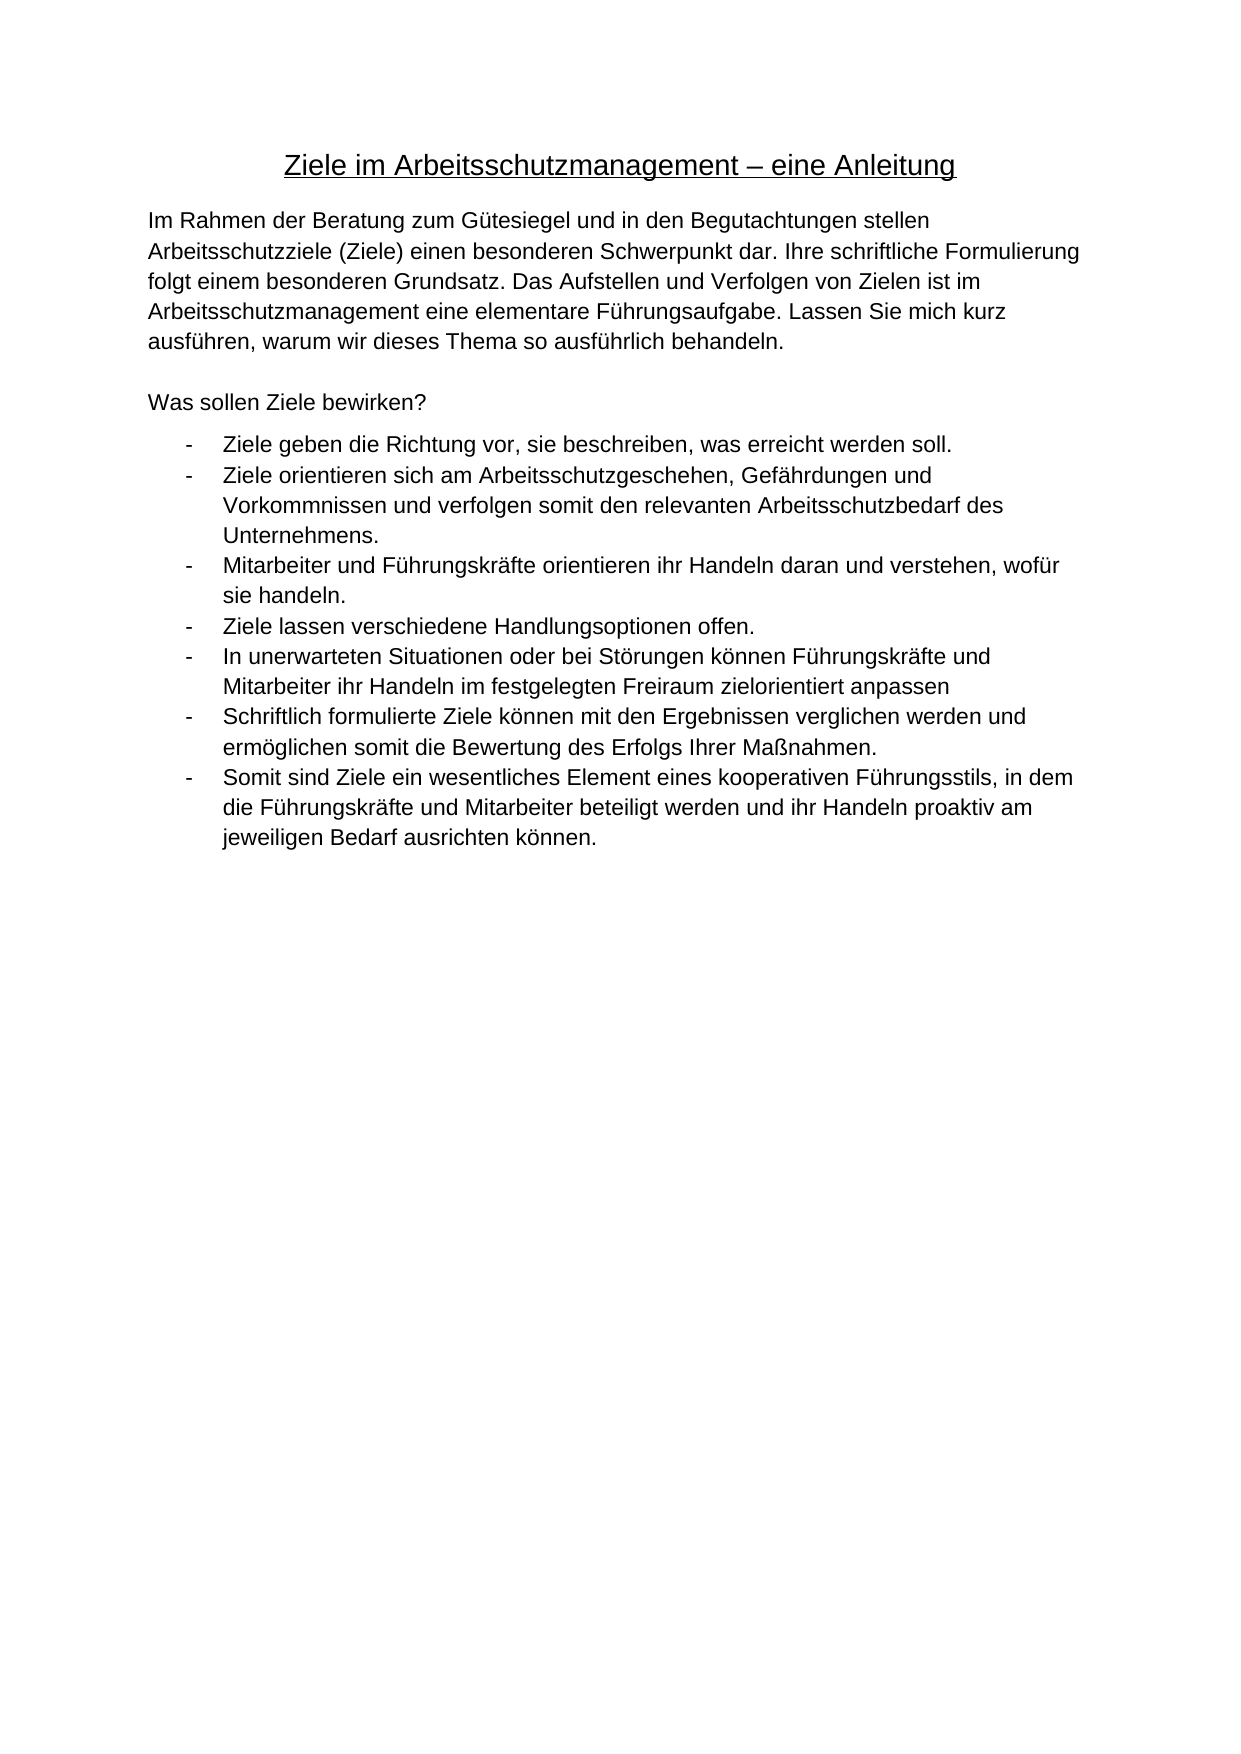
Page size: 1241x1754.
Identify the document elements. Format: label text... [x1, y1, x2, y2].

list Ziele orientieren sich am Arbeitsschutzgeschehen, Gefährdungen und Vorkommnissen und verfolgen somit den relevanten Arbeitsschutzbedarf des Unternehmens. [185, 462, 1093, 548]
text Was sollen Ziele bewirken? [148, 389, 1093, 415]
list Ziele lassen verschiedene Handlungsoptionen offen. [185, 613, 1093, 639]
list Somit sind Ziele ein wesentliches Element eines kooperativen Führungsstils, in dem die Führungskräfte und Mitarbeiter beteiligt werden und ihr Handeln proaktiv am jeweiligen Bedarf ausrichten können. [185, 764, 1093, 851]
text Im Rahmen der Beratung zum Gütesiegel und in den Begutachtungen stellen Arbeitsschutzziele (Ziele) einen besonderen Schwerpunkt dar. Ihre schriftliche Formulierung folgt einem besonderen Grundsatz. Das Aufstellen und Verfolgen von Zielen ist im Arbeitsschutzmanagement eine elementare Führungsaufgabe. Lassen Sie mich kurz ausführen, warum wir dieses Thema so ausführlich behandeln. [148, 207, 1093, 355]
text Ziele im Arbeitsschutzmanagement – eine Anleitung [148, 148, 1093, 181]
list Ziele geben die Richtung vor, sie beschreiben, was erreicht werden soll. [185, 431, 1093, 458]
list Mitarbeiter und Führungskräfte orientieren ihr Handeln daran und verstehen, wofür sie handeln. [185, 552, 1093, 609]
list In unerwarteten Situationen oder bei Störungen können Führungskräfte und Mitarbeiter ihr Handeln im festgelegten Freiraum zielorientiert anpassen [185, 643, 1093, 699]
list Schriftlich formulierte Ziele können mit den Ergebnissen verglichen werden und ermöglichen somit die Bewertung des Erfolgs Ihrer Maßnahmen. [185, 703, 1093, 760]
